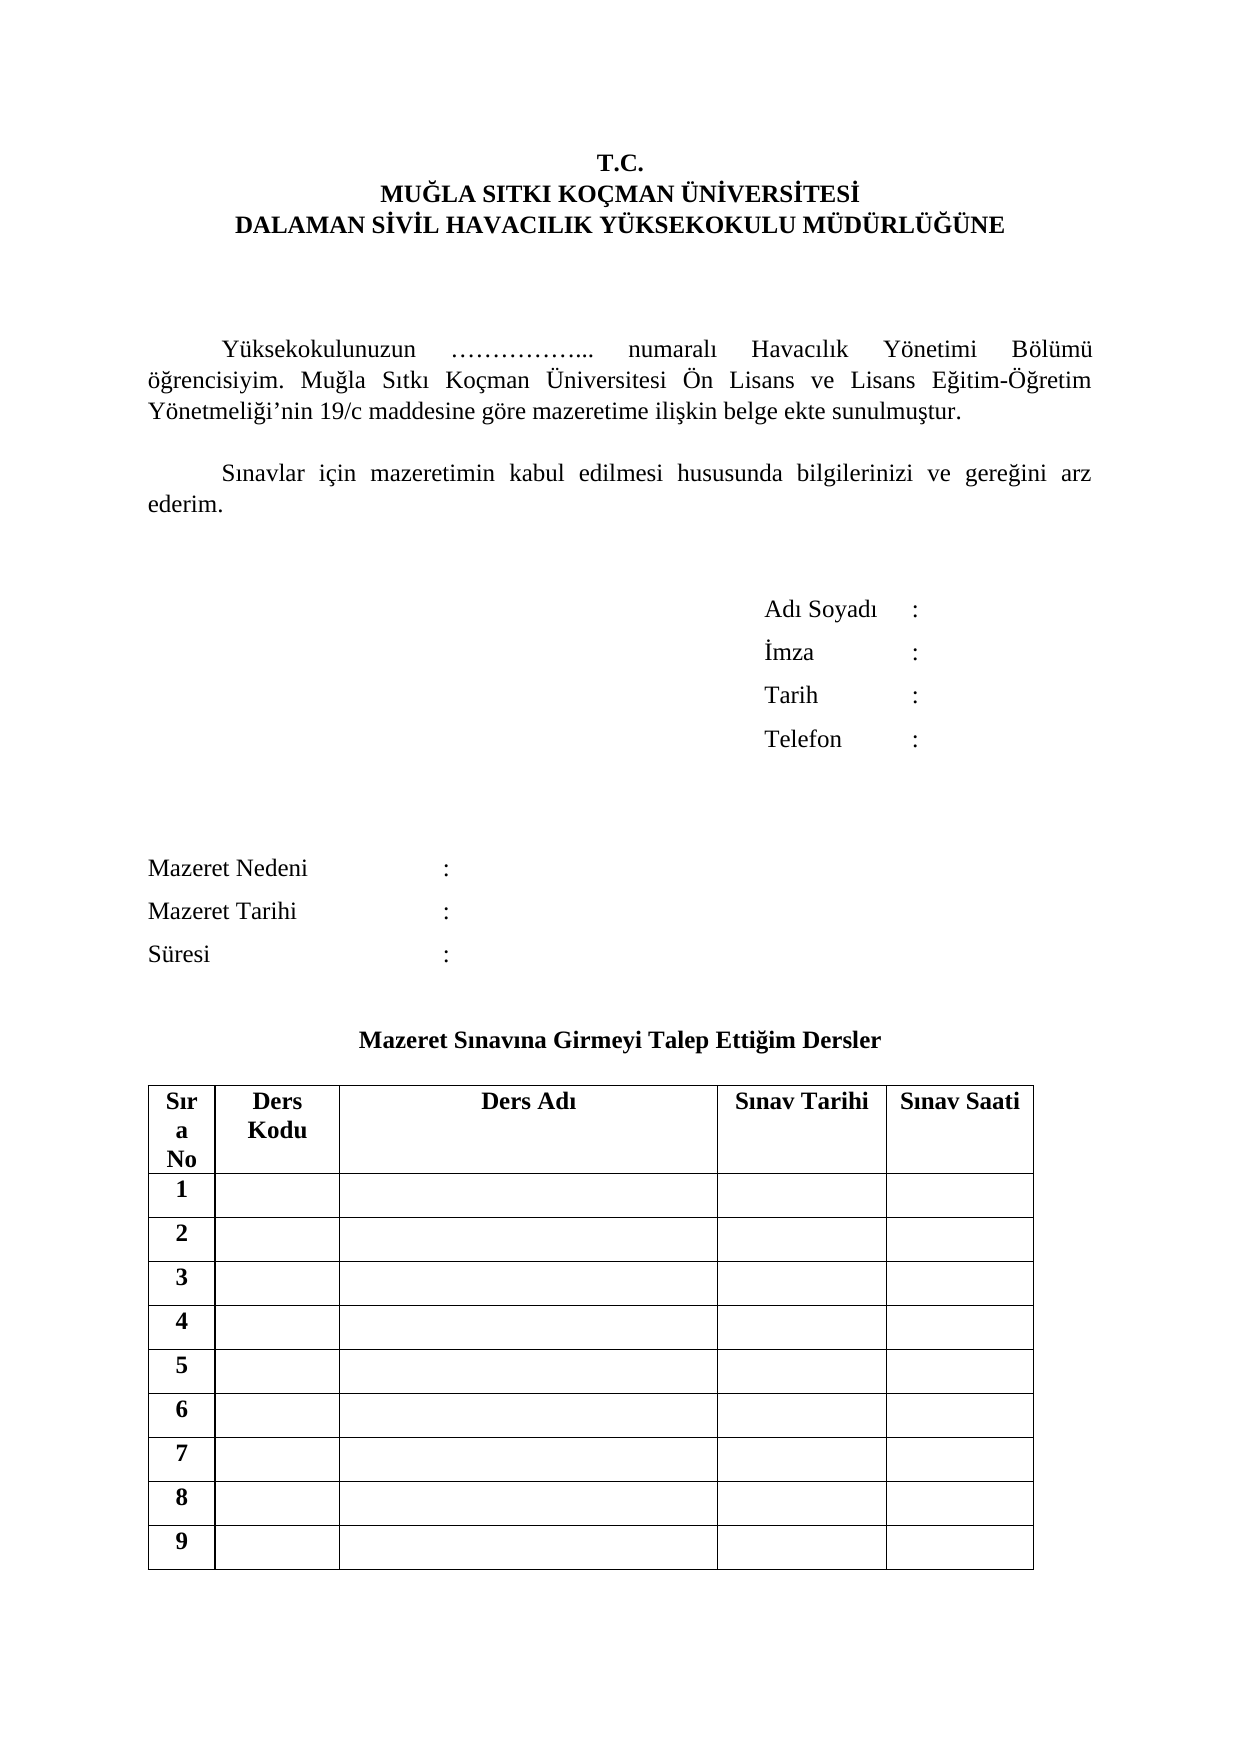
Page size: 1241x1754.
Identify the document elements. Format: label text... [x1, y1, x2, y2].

table_cell [887, 1526, 1033, 1569]
table_cell [340, 1174, 717, 1217]
table_cell [718, 1218, 886, 1261]
table_cell [718, 1482, 886, 1525]
text Mazeret Tarihi : [148, 896, 1093, 925]
table_cell [718, 1350, 886, 1393]
table_cell 9 [149, 1526, 214, 1569]
text T.C. [148, 148, 1093, 176]
text Süresi : [148, 939, 1093, 968]
text MUĞLA SITKI KOÇMAN ÜNİVERSİTESİ [148, 179, 1093, 207]
table_header Sıra No [149, 1086, 214, 1173]
table_cell [216, 1262, 339, 1305]
table_cell 2 [149, 1218, 214, 1261]
table_cell [887, 1394, 1033, 1437]
text Mazeret Sınavına Girmeyi Talep Ettiğim Dersler [148, 1026, 1093, 1054]
table_cell [216, 1394, 339, 1437]
text DALAMAN SİVİL HAVACILIK YÜKSEKOKULU MÜDÜRLÜĞÜNE [148, 210, 1093, 238]
table_header Ders Kodu [216, 1086, 339, 1173]
text Telefon : [516, 724, 1093, 752]
table_cell 4 [149, 1306, 214, 1349]
table_cell [216, 1482, 339, 1525]
text Yüksekokulunuzun ……………... numaralı Havacılık Yönetimi Bölümü öğrencisiyim. Muğla Sıtkı Koçman Üniversitesi Ön Lisans ve Lisans Eğitim-Öğretim Yönetmeliği’nin 19/c maddesine göre mazeretime ilişkin belge ekte sunulmuştur. [148, 334, 1093, 425]
table_cell [340, 1350, 717, 1393]
table_header Ders Adı [340, 1086, 717, 1173]
table_cell [216, 1438, 339, 1481]
table_cell [718, 1394, 886, 1437]
table_header Sınav Saati [887, 1086, 1033, 1173]
table_cell [340, 1394, 717, 1437]
text Adı Soyadı : [590, 594, 1093, 623]
table_cell [887, 1482, 1033, 1525]
table_cell 1 [149, 1174, 214, 1217]
table_cell [887, 1174, 1033, 1217]
table_cell [887, 1218, 1033, 1261]
text Sınavlar için mazeretimin kabul edilmesi hususunda bilgilerinizi ve gereğini arz ederim. [148, 458, 1093, 518]
table_cell [340, 1482, 717, 1525]
table_cell [718, 1306, 886, 1349]
table_cell [887, 1350, 1033, 1393]
table_cell [340, 1306, 717, 1349]
table_header Sınav Tarihi [718, 1086, 886, 1173]
table_cell [216, 1350, 339, 1393]
table_cell [887, 1262, 1033, 1305]
text Mazeret Nedeni : [148, 853, 1093, 882]
table_cell 5 [149, 1350, 214, 1393]
table_cell [718, 1438, 886, 1481]
text Tarih : [516, 681, 1093, 709]
table_cell [216, 1174, 339, 1217]
table_cell [718, 1262, 886, 1305]
table_cell [340, 1438, 717, 1481]
table_cell [887, 1306, 1033, 1349]
table_cell 3 [149, 1262, 214, 1305]
table_cell [718, 1174, 886, 1217]
table_cell 7 [149, 1438, 214, 1481]
table_cell 8 [149, 1482, 214, 1525]
table_cell [216, 1526, 339, 1569]
table_cell [216, 1306, 339, 1349]
table_cell [340, 1218, 717, 1261]
table_cell [718, 1526, 886, 1569]
table_cell [216, 1218, 339, 1261]
table_cell 6 [149, 1394, 214, 1437]
table_cell [340, 1526, 717, 1569]
table_cell [340, 1262, 717, 1305]
table_cell [887, 1438, 1033, 1481]
text İmza : [516, 637, 1093, 666]
